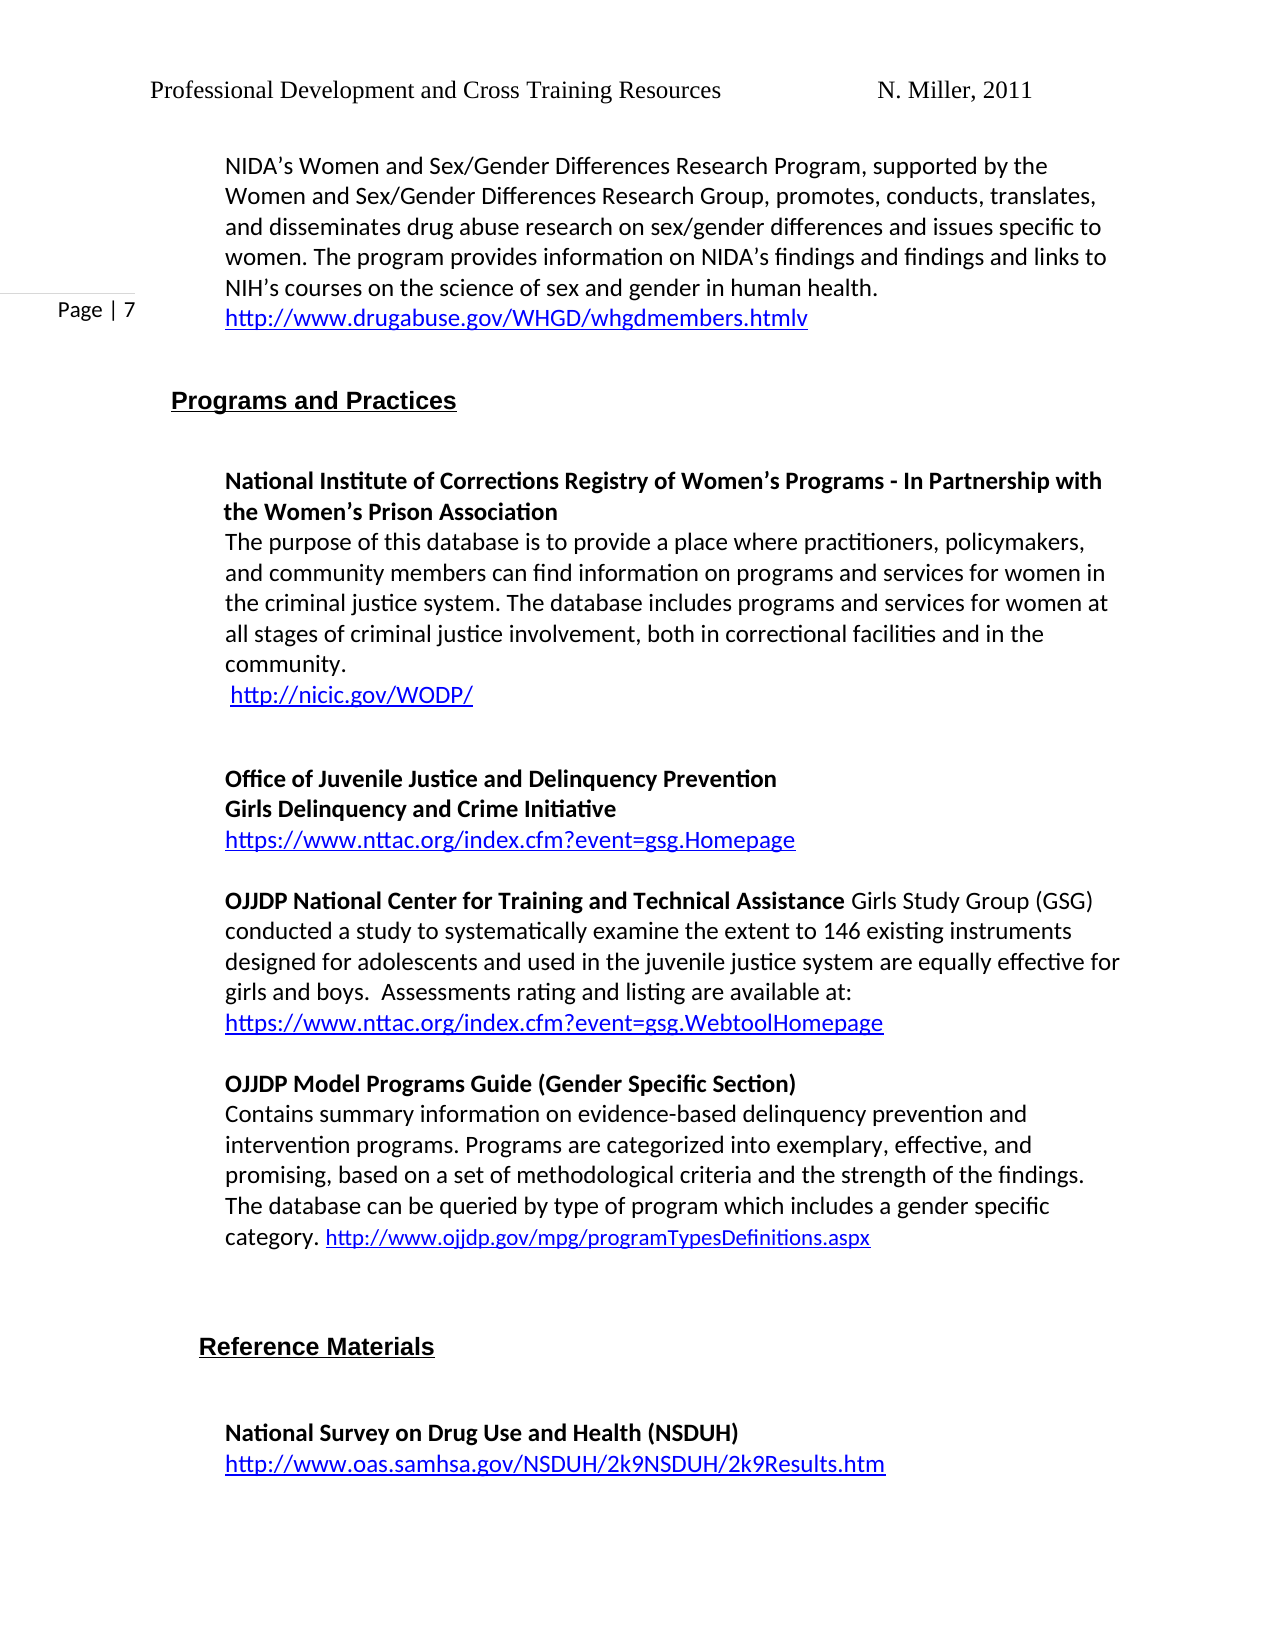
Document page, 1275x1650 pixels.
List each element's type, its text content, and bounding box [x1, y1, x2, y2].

text the Women’s Prison Association [150, 496, 1125, 526]
subtitle Programs and Practices [150, 386, 1125, 415]
list Girls Delinquency and Crime Initiative [225, 793, 1125, 824]
list OJJDP National Center for Training and Technical Assistance Girls Study Group (GSG) conducted a study to systematically examine the extent to 146 existing instruments designed for adolescents and used in the juvenile justice system are equally effective for girls and boys. Assessments rating and listing are available at: https://www.nttac.org/index.cfm?event=gsg.WebtoolHomepage [225, 885, 1125, 1037]
list Office of Juvenile Justice and Delinquency Prevention [225, 763, 1125, 793]
text National Survey on Drug Use and Health (NSDUH) http://www.oas.samhsa.gov/NSDUH/2k9NSDUH/2k9Results.htm [225, 1418, 1125, 1479]
text Contains summary information on evidence-based delinquency prevention and intervention programs. Programs are categorized into exemplary, effective, and promising, based on a set of methodological criteria and the strength of the findings. The database can be queried by type of program which includes a gender specific category. http://www.ojjdp.gov/mpg/programTypesDefinitions.aspx [225, 1098, 1125, 1251]
text National Institute of Corrections Registry of Women’s Programs - In Partnership with [150, 465, 1125, 496]
title http://www.drugabuse.gov/WHGD/whgdmembers.htmlv [225, 303, 1125, 333]
list https://www.nttac.org/index.cfm?event=gsg.Homepage [225, 824, 1125, 854]
text OJJDP Model Programs Guide (Gender Specific Section) [225, 1068, 1125, 1098]
title NIDA’s Women and Sex/Gender Differences Research Program, supported by the Women and Sex/Gender Differences Research Group, promotes, conducts, translates, and disseminates drug abuse research on sex/gender differences and issues specific to women. The program provides information on NIDA’s findings and findings and links to NIH’s courses on the science of sex and gender in human health. [225, 150, 1125, 303]
text The purpose of this database is to provide a place where practitioners, policymakers, and community members can find information on programs and services for women in the criminal justice system. The database includes programs and services for women at all stages of criminal justice involvement, both in correctional facilities and in the community. [225, 526, 1125, 679]
text http://nicic.gov/WODP/ [225, 679, 1125, 709]
subtitle Reference Materials [150, 1332, 1125, 1361]
